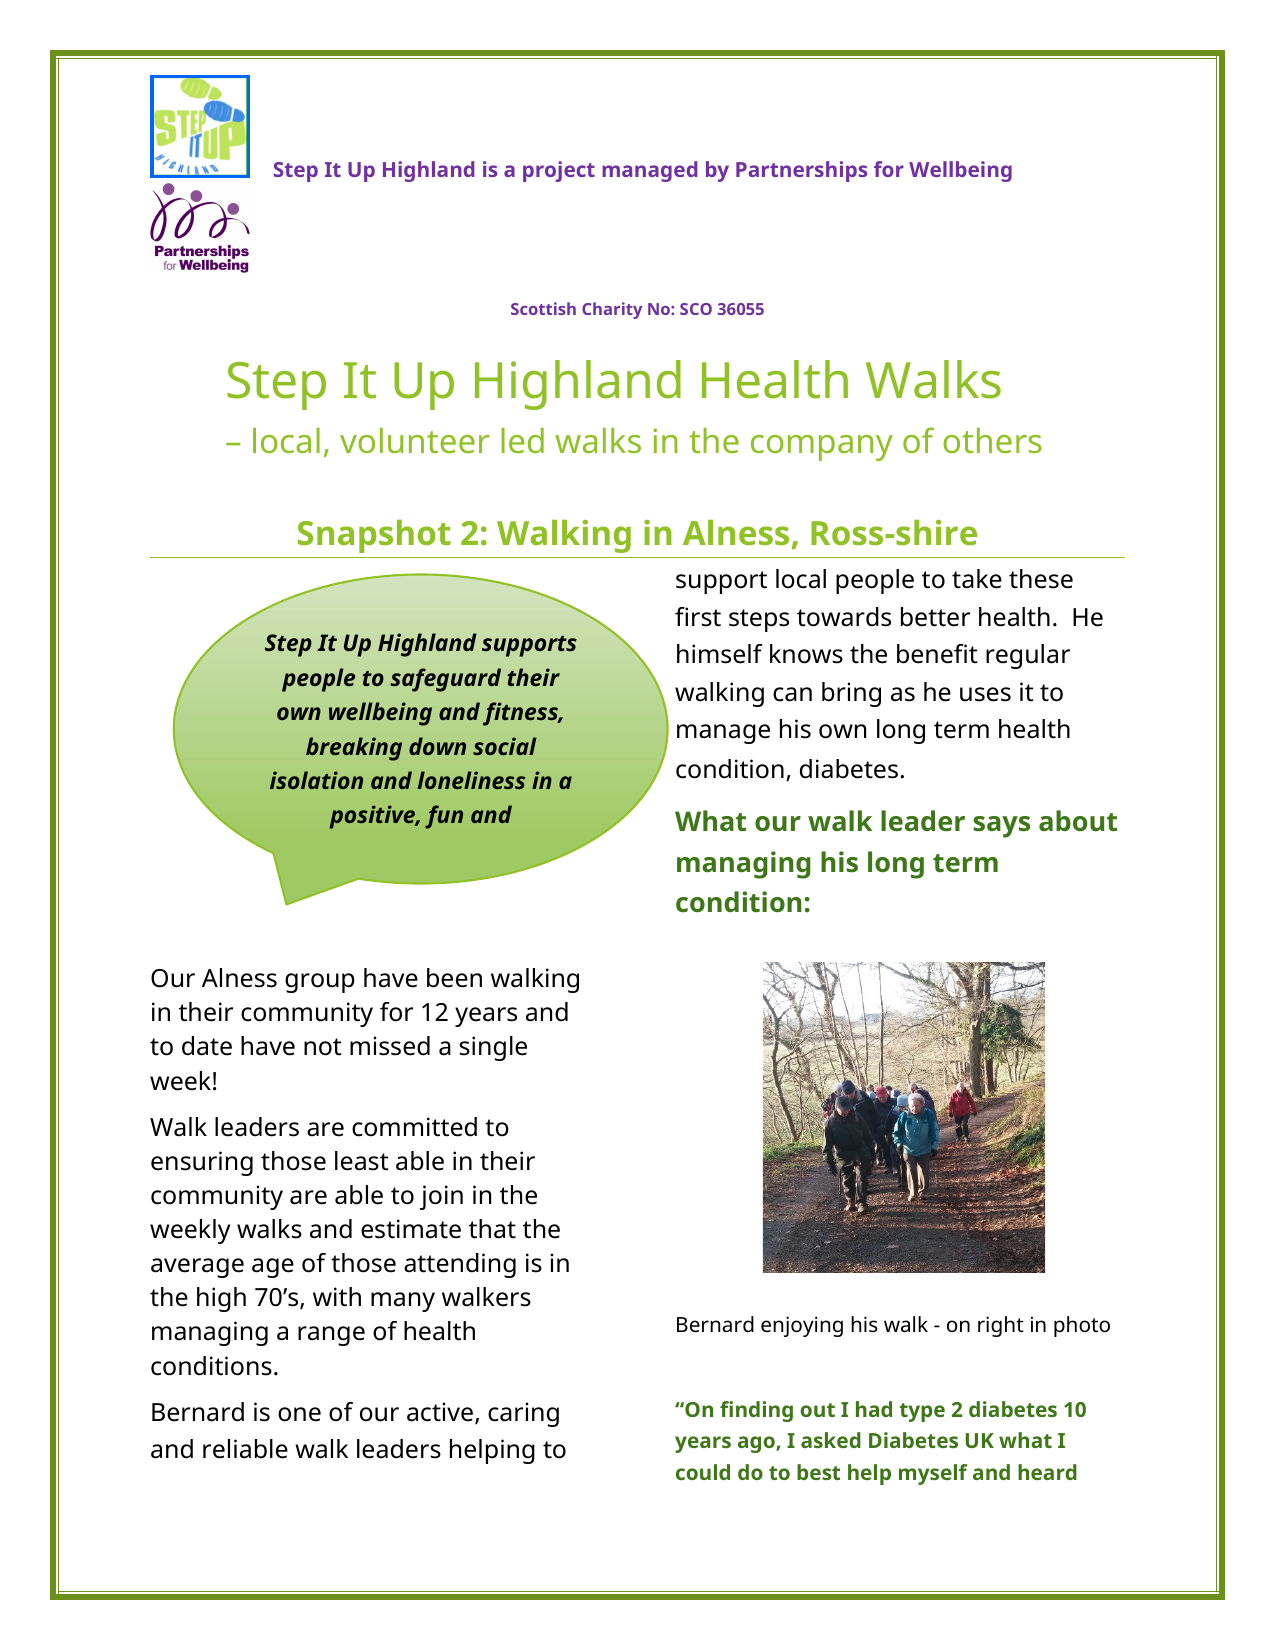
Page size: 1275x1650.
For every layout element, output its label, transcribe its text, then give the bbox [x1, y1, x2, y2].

subtitle Snapshot 2: Walking in Alness, Ross-shire [150, 509, 1125, 557]
picture [762, 962, 1046, 1273]
text Walk leaders are committed to ensuring those least able in their community are able to join in the weekly walks and estimate that the average age of those attending is in the high 70’s, with many walkers managing a range of health conditions. [150, 1110, 600, 1382]
list Step It Up Highland Health Walks – local, volunteer led walks in the company of others [225, 345, 1125, 463]
text What our walk leader says about managing his long term condition: [675, 802, 1125, 920]
text Bernard is one of our active, caring and reliable walk leaders helping to support local people to take these first steps towards better health. He himself knows the benefit regular walking can bring as he uses it to manage his own long term health condition, diabetes. [150, 1395, 600, 1466]
picture [150, 75, 250, 178]
text Our Alness group have been walking in their community for 12 years and to date have not missed a single week! [150, 961, 600, 1097]
text Bernard is one of our active, caring and reliable walk leaders helping to support local people to take these first steps towards better health. He himself knows the benefit regular walking can bring as he uses it to manage his own long term health condition, diabetes. [675, 562, 1125, 786]
text Bernard enjoying his walk - on right in photo [675, 1311, 1125, 1339]
picture [150, 183, 250, 273]
